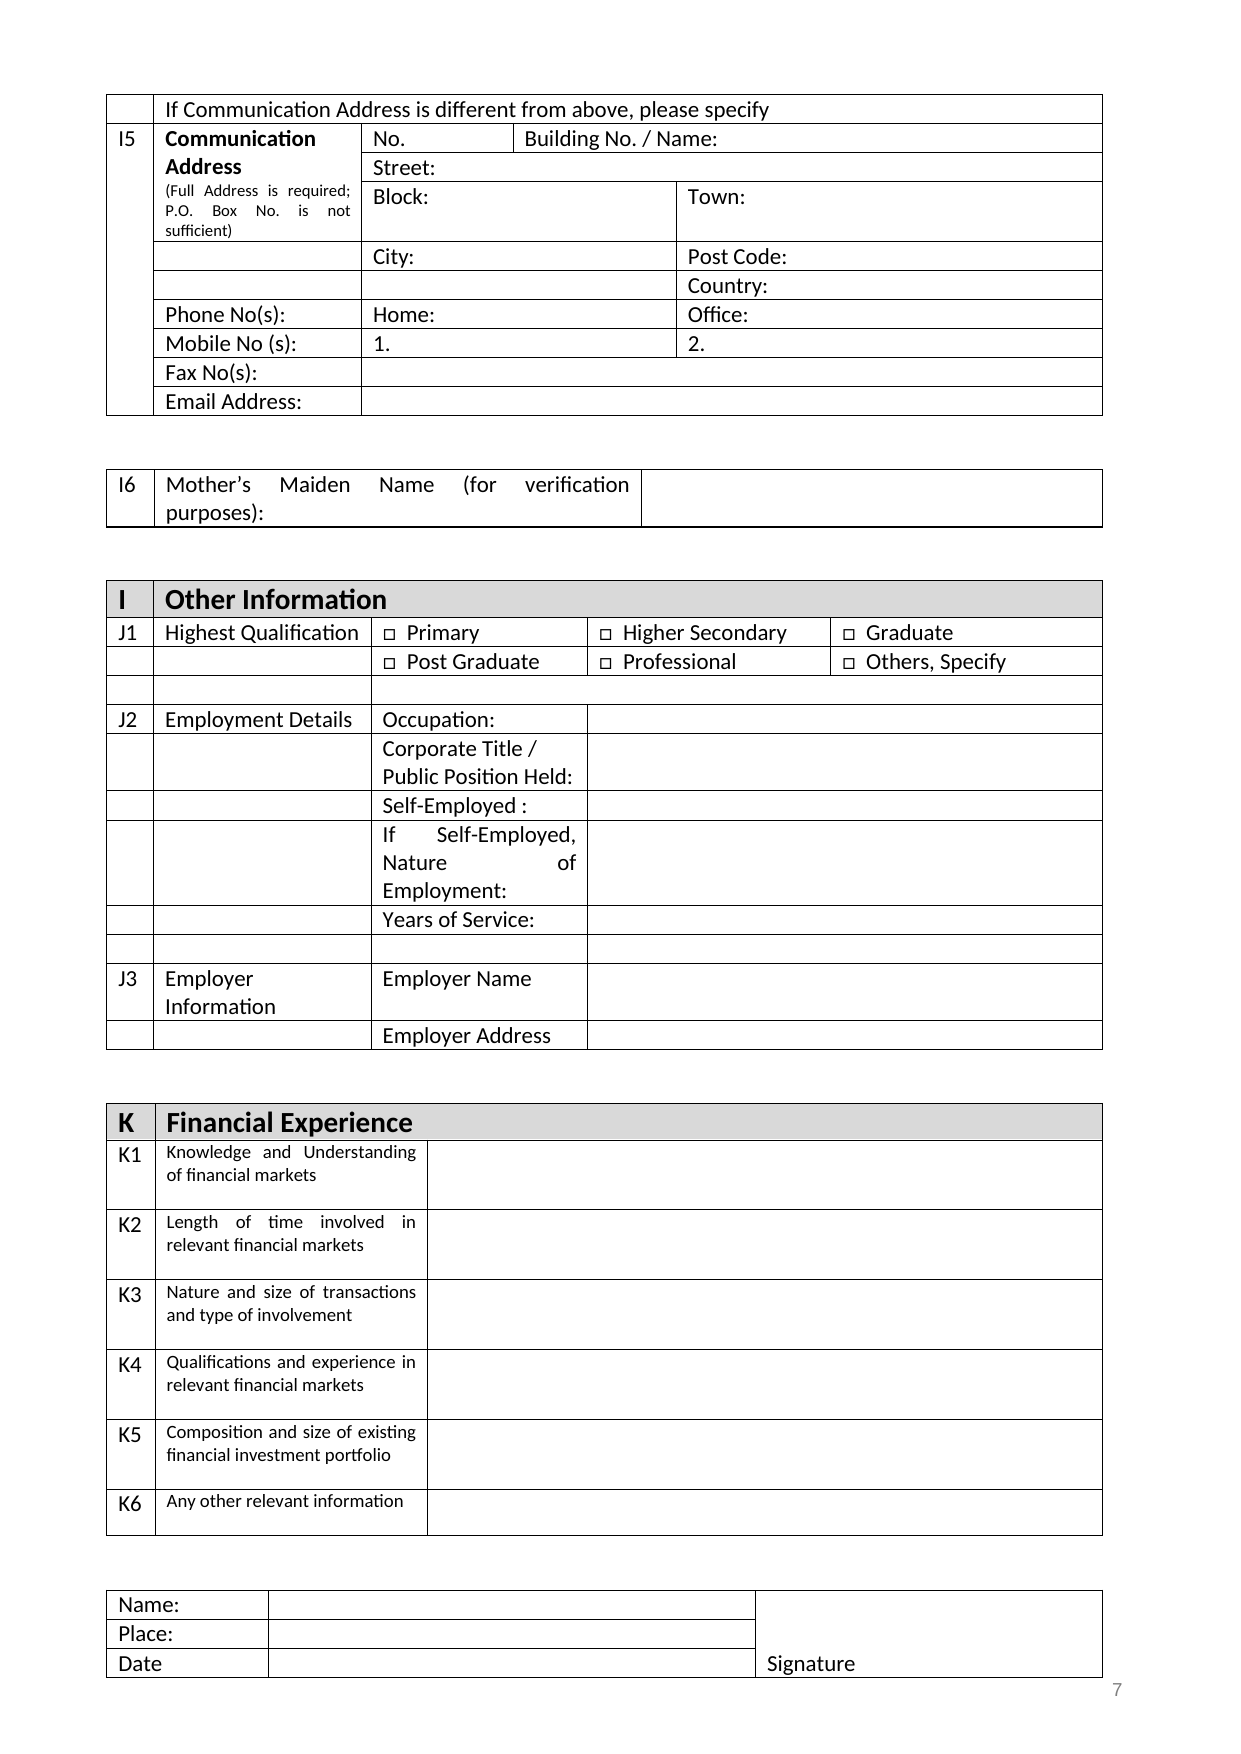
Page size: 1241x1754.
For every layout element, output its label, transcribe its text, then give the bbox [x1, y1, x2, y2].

table_cell Street: [362, 153, 1102, 181]
table_cell Phone No(s): [154, 300, 361, 328]
table_cell [428, 1420, 1102, 1488]
table_header Other Information [154, 581, 1102, 617]
table_cell [154, 647, 371, 675]
table_cell [154, 1021, 371, 1049]
table_cell Country: [677, 271, 1102, 299]
table_cell K1 [107, 1141, 155, 1209]
table_cell [428, 1490, 1102, 1535]
table_cell Block: [362, 182, 676, 241]
table_cell □ Professional [588, 647, 830, 675]
table_cell [362, 358, 1102, 386]
table_header I6 [107, 470, 154, 526]
table_cell [107, 647, 153, 675]
table_cell Employer Address [372, 1021, 587, 1049]
table_cell [428, 1350, 1102, 1419]
table_header Financial Experience [156, 1104, 1102, 1139]
table_cell Employer Name [372, 964, 587, 1020]
table_cell Home: [362, 300, 676, 328]
table_cell [154, 935, 371, 963]
table_cell □ Graduate [831, 618, 1102, 646]
table_cell J3 [107, 964, 153, 1020]
table_cell [107, 95, 153, 123]
table_cell [372, 935, 587, 963]
table_cell [372, 676, 1102, 704]
table_cell Employer Information [154, 964, 371, 1020]
table_header I [107, 581, 153, 617]
table_cell [107, 734, 153, 790]
table_cell City: [362, 242, 676, 270]
table_cell [588, 964, 1102, 1020]
table_cell Composition and size of existing financial investment portfolio [156, 1420, 427, 1488]
table_cell [154, 271, 361, 299]
table_cell [588, 906, 1102, 934]
table_cell Occupation: [372, 705, 587, 733]
table_cell K3 [107, 1280, 155, 1349]
table_header Name: [107, 1591, 268, 1618]
table_cell Any other relevant information [156, 1490, 427, 1535]
table_cell Communication Address (Full Address is required; P.O. Box No. is not sufficient) [154, 124, 361, 241]
table_cell K5 [107, 1420, 155, 1488]
table_header K [107, 1104, 155, 1139]
table_cell J1 [107, 618, 153, 646]
table_cell Post Code: [677, 242, 1102, 270]
table_cell □ Higher Secondary [588, 618, 830, 646]
table_cell Date [107, 1649, 268, 1677]
table_cell 2. [677, 329, 1102, 357]
table_cell [154, 242, 361, 270]
table_cell J2 [107, 705, 153, 733]
table_cell □ Others, Specify [831, 647, 1102, 675]
table_cell [107, 906, 153, 934]
table_cell Fax No(s): [154, 358, 361, 386]
table_cell □ Post Graduate [372, 647, 587, 675]
table_cell Corporate Title / Public Position Held: [372, 734, 587, 790]
table_cell [107, 821, 153, 904]
table_cell [588, 791, 1102, 819]
table_cell [588, 705, 1102, 733]
table_cell K6 [107, 1490, 155, 1535]
table_cell 1. [362, 329, 676, 357]
table_cell Email Address: [154, 387, 361, 415]
table_cell Years of Service: [372, 906, 587, 934]
table_cell [588, 935, 1102, 963]
table_cell Town: [677, 182, 1102, 241]
table_cell [107, 676, 153, 704]
table_cell Office: [677, 300, 1102, 328]
table_cell Highest Qualification [154, 618, 371, 646]
table_cell [588, 821, 1102, 904]
table_cell [107, 935, 153, 963]
table_cell K4 [107, 1350, 155, 1419]
table_cell [588, 734, 1102, 790]
table_cell [107, 791, 153, 819]
table_cell I5 [107, 124, 153, 415]
table_cell □ Primary [372, 618, 587, 646]
table_cell Self-Employed : [372, 791, 587, 819]
table_cell Length of time involved in relevant financial markets [156, 1210, 427, 1279]
table_cell [154, 676, 371, 704]
table_cell Nature and size of transactions and type of involvement [156, 1280, 427, 1349]
table_cell [154, 791, 371, 819]
table_cell [107, 1021, 153, 1049]
table_cell [428, 1141, 1102, 1209]
table_cell [154, 821, 371, 904]
table_cell [154, 906, 371, 934]
table_cell [362, 387, 1102, 415]
table_cell Place: [107, 1620, 268, 1648]
table_cell Knowledge and Understanding of financial markets [156, 1141, 427, 1209]
table_cell Employment Details [154, 705, 371, 733]
table_cell If Communication Address is different from above, please specify [154, 95, 1102, 123]
table_cell [428, 1280, 1102, 1349]
table_cell [269, 1649, 755, 1677]
table_cell Mobile No (s): [154, 329, 361, 357]
table_cell [428, 1210, 1102, 1279]
table_header Signature [756, 1591, 1102, 1677]
table_cell [588, 1021, 1102, 1049]
table_cell [362, 271, 676, 299]
table_cell No. [362, 124, 513, 152]
table_cell [154, 734, 371, 790]
table_cell K2 [107, 1210, 155, 1279]
table_cell Qualifications and experience in relevant financial markets [156, 1350, 427, 1419]
table_header Mother’s Maiden Name (for verification purposes): [155, 470, 641, 526]
table_cell If Self-Employed, Nature of Employment: [372, 821, 587, 904]
table_cell Building No. / Name: [514, 124, 1102, 152]
table_header [269, 1591, 755, 1618]
table_cell [269, 1620, 755, 1648]
table_header [642, 470, 1102, 526]
